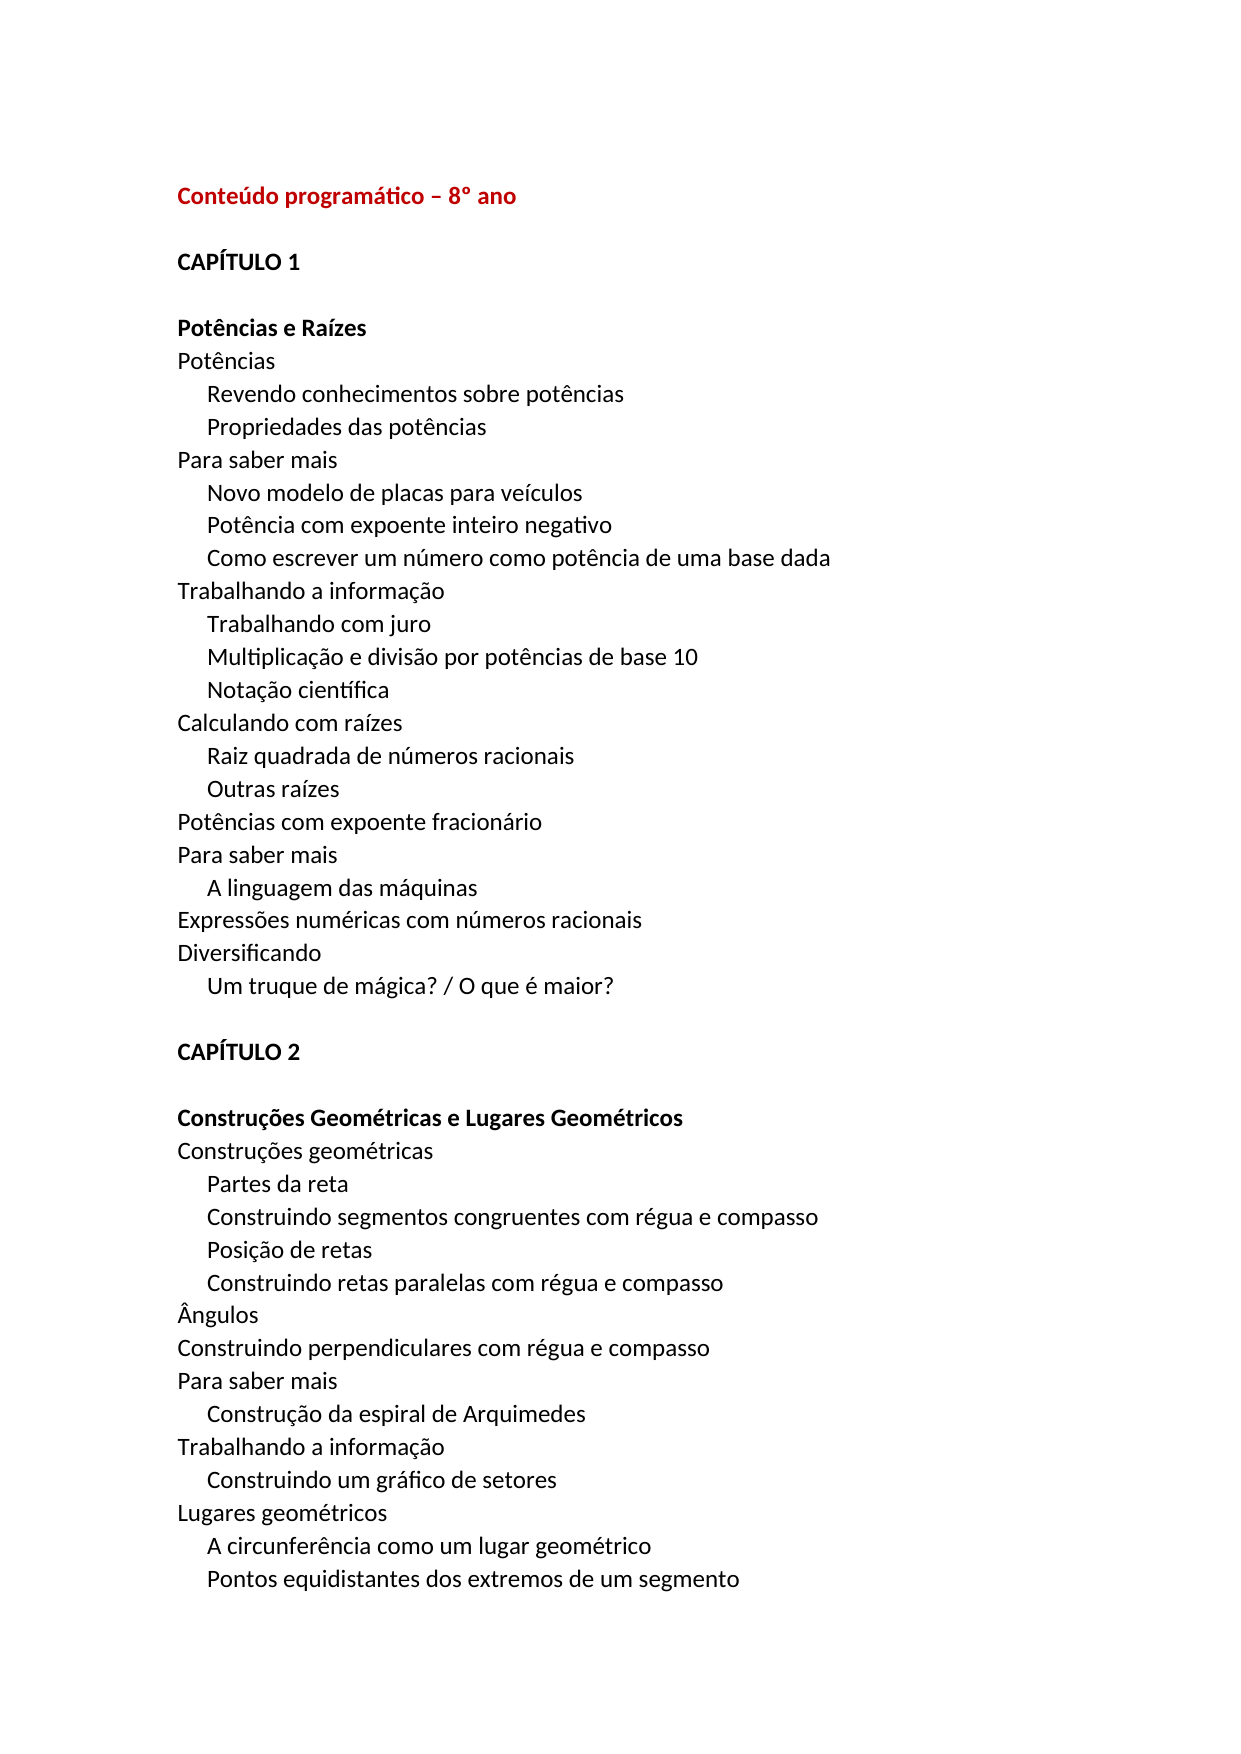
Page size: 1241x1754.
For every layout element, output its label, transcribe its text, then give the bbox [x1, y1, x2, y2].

text Potências e Raízes [177, 312, 1063, 343]
text Raiz quadrada de números racionais [177, 740, 1063, 771]
text Conteúdo programático – 8º ano [177, 181, 1063, 211]
text Como escrever um número como potência de uma base dada [177, 543, 1063, 573]
text Expressões numéricas com números racionais [177, 905, 1063, 935]
text Construções geométricas [177, 1135, 1063, 1166]
text Multiplicação e divisão por potências de base 10 [177, 641, 1063, 672]
text Diversificando [177, 938, 1063, 968]
text Calculando com raízes [177, 707, 1063, 738]
text Potência com expoente inteiro negativo [177, 510, 1063, 540]
text Lugares geométricos [177, 1497, 1063, 1528]
text Um truque de mágica? / O que é maior? [177, 971, 1063, 1001]
text Ângulos [177, 1300, 1063, 1330]
text Notação científica [177, 674, 1063, 705]
text A linguagem das máquinas [177, 872, 1063, 902]
text Novo modelo de placas para veículos [177, 477, 1063, 507]
text Potências [177, 345, 1063, 376]
text Partes da reta [177, 1168, 1063, 1198]
text CAPÍTULO 1 [177, 246, 1063, 277]
text Construindo um gráfico de setores [177, 1464, 1063, 1495]
text Trabalhando a informação [177, 576, 1063, 606]
text Potências com expoente fracionário [177, 806, 1063, 836]
text A circunferência como um lugar geométrico [177, 1530, 1063, 1561]
text Para saber mais [177, 1366, 1063, 1396]
text Construindo perpendiculares com régua e compasso [177, 1333, 1063, 1363]
text Posição de retas [177, 1234, 1063, 1264]
text Construindo retas paralelas com régua e compasso [177, 1267, 1063, 1297]
text Pontos equidistantes dos extremos de um segmento [177, 1563, 1063, 1593]
text Construções Geométricas e Lugares Geométricos [177, 1102, 1063, 1133]
text Construindo segmentos congruentes com régua e compasso [177, 1201, 1063, 1231]
text Trabalhando a informação [177, 1431, 1063, 1462]
text Outras raízes [177, 773, 1063, 803]
text Para saber mais [177, 444, 1063, 474]
text Propriedades das potências [177, 411, 1063, 441]
text Trabalhando com juro [177, 608, 1063, 639]
text CAPÍTULO 2 [177, 1036, 1063, 1067]
text Revendo conhecimentos sobre potências [177, 378, 1063, 408]
text Construção da espiral de Arquimedes [177, 1398, 1063, 1429]
text Para saber mais [177, 839, 1063, 869]
